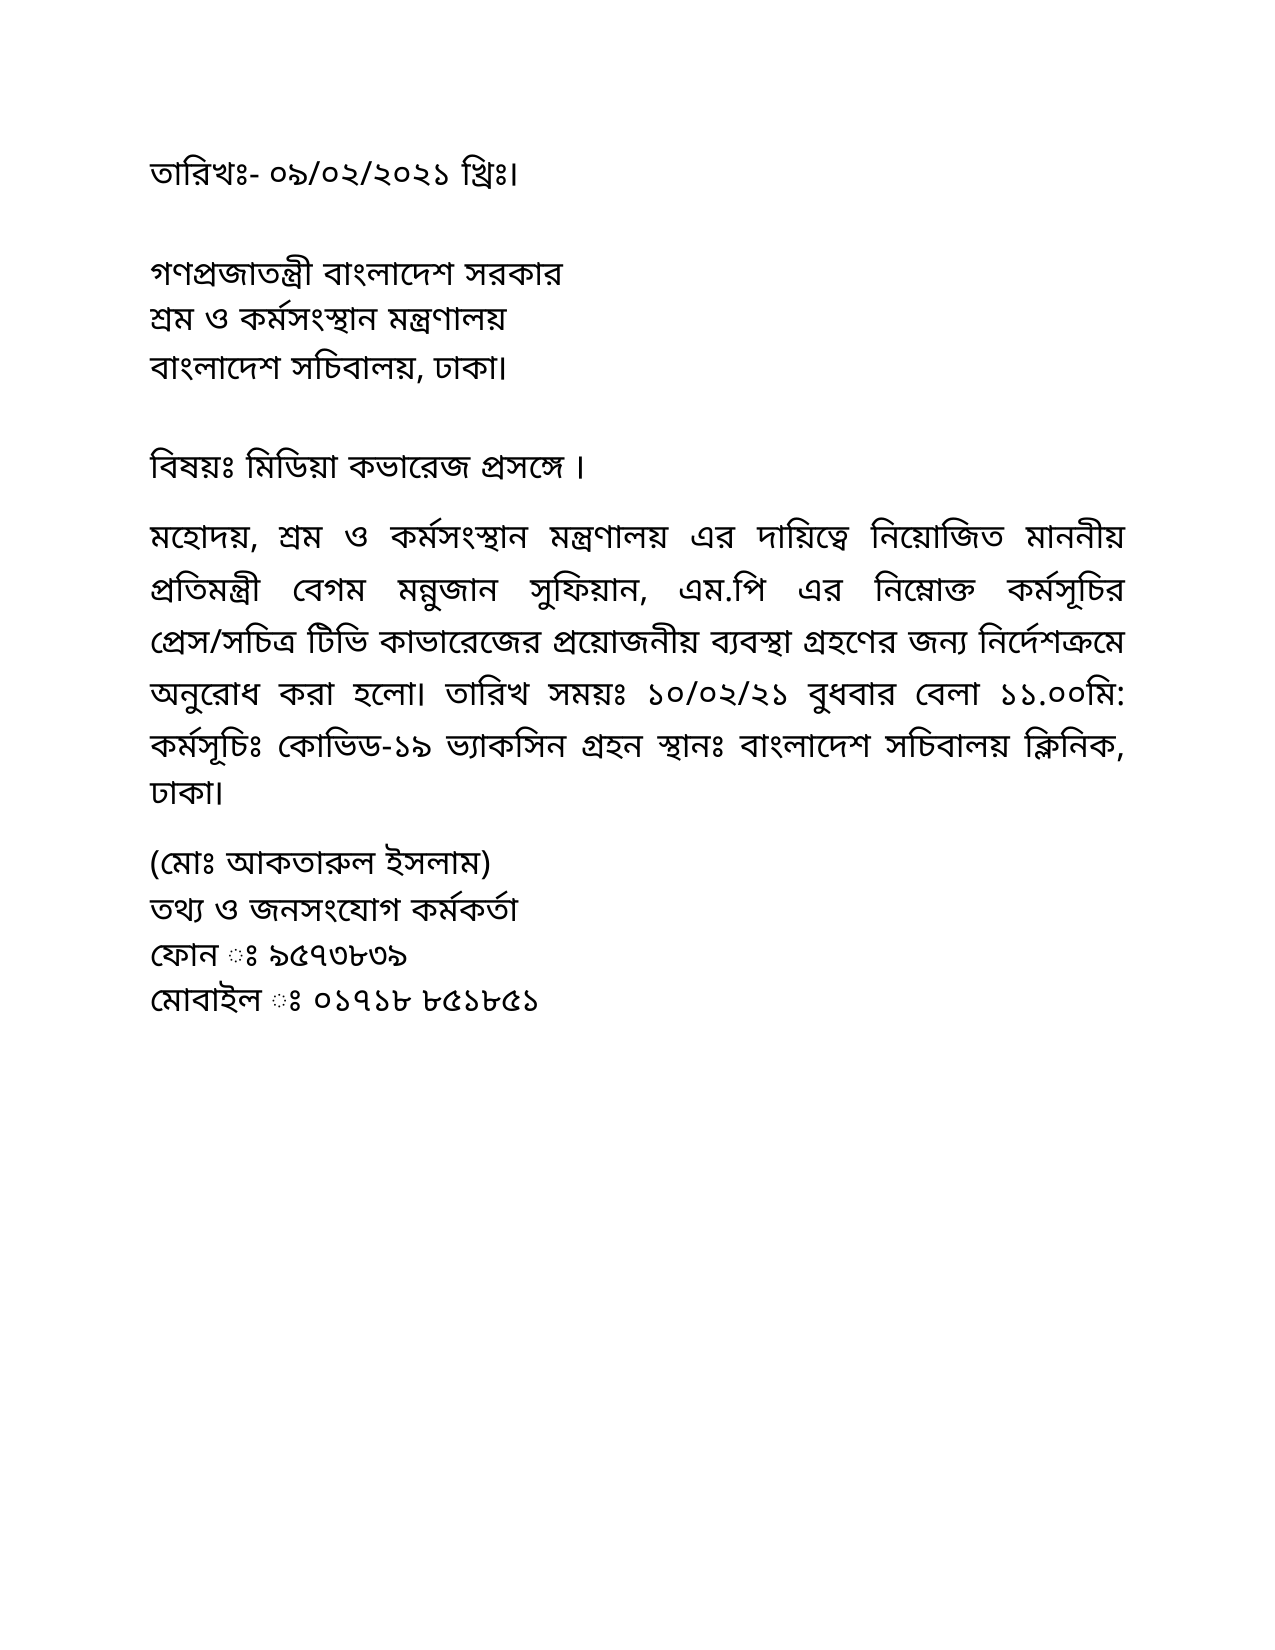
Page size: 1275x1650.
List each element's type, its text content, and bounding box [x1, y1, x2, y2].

text ফোন ঃ ৯৫৭৩৮৩৯ [150, 935, 1125, 974]
text তথ্য ও জনসংযোগ কর্মকর্তা [150, 891, 1125, 930]
text গণপ্রজাতন্ত্রী বাংলাদেশ সরকার [150, 254, 1125, 293]
text বাংলাদেশ সচিবালয়, ঢাকা। [150, 343, 1125, 389]
text বিষয়ঃ মিডিয়া কভারেজ প্রসঙ্গে । [150, 448, 1125, 487]
text মোবাইল ঃ ০১৭১৮ ৮৫১৮৫১ [150, 980, 1125, 1019]
text (মোঃ আকতারুল ইসলাম) [150, 839, 1125, 884]
text মহোদয়, শ্রম ও কর্মসংস্থান মন্ত্রণালয় এর দায়িত্বে নিয়োজিত মাননীয় প্রতিমন্ত্রী বেগম মন্নুজান সুফিয়ান, এম.পি এর নিম্নোক্ত কর্মসূচির প্রেস/সচিত্র টিভি কাভারেজের প্রয়োজনীয় ব্যবস্থা গ্রহণের জন্য নির্দেশক্রমে অনুরোধ করা হলো। তারিখ সময়ঃ ১০/০২/২১ বুধবার বেলা ১১.০০মি: কর্মসূচিঃ কোভিড-১৯ ভ্যাকসিন গ্রহন স্থানঃ বাংলাদেশ সচিবালয় ক্লিনিক, ঢাকা। [150, 513, 1125, 812]
text শ্রম ও কর্মসংস্থান মন্ত্রণালয় [150, 299, 1125, 338]
text তারিখঃ- ০৯/০২/২০২১ খ্রিঃ। [150, 150, 1125, 195]
